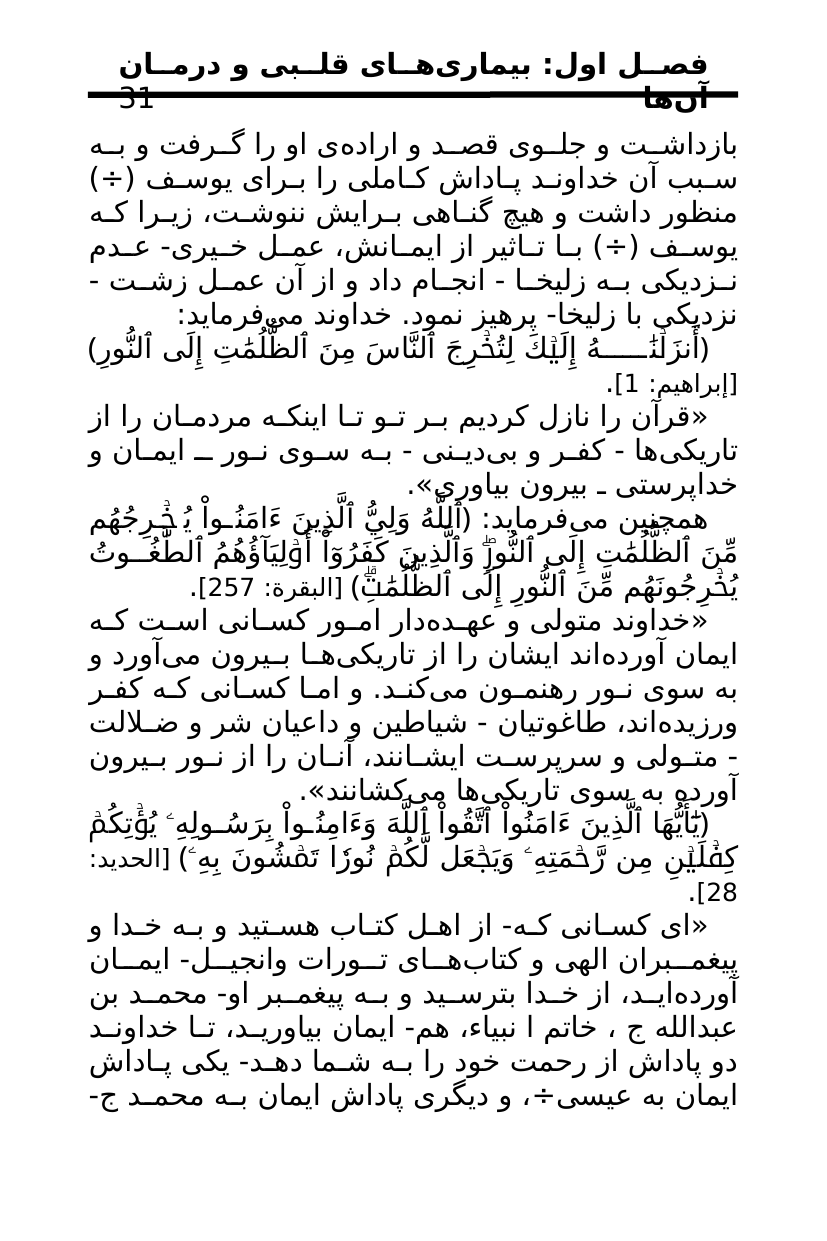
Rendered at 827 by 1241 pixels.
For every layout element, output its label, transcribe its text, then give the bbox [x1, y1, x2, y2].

text ﴿يَٰٓأَيُّهَا ٱلَّذِينَ ءَامَنُواْ ٱتَّقُواْ ٱللَّهَ وَءَامِنُواْ بِرَسُولِهِۦ يُؤۡتِكُمۡ كِفۡلَيۡنِ مِن رَّحۡمَتِهِۦ وَيَجۡعَل لَّكُمۡ نُورٗا تَمۡشُونَ بِهِۦ﴾ [الحدید: 28]. [89, 807, 738, 909]
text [89, 909, 738, 1112]
text ﴿أَنزَلۡنَٰهُ إِلَيۡكَ لِتُخۡرِجَ ٱلنَّاسَ مِنَ ٱلظُّلُمَٰتِ إِلَى ٱلنُّورِ﴾ [إبراهیم: 1]. [89, 331, 738, 399]
text همچنین می‌فرماید: ﴿ٱللَّهُ وَلِيُّ ٱلَّذِينَ ءَامَنُواْ يُخۡرِجُهُم مِّنَ ٱلظُّلُمَٰتِ إِلَى ٱلنُّورِۖ وَٱلَّذِينَ كَفَرُوٓاْ أَوۡلِيَآؤُهُمُ ٱلطَّٰغُوتُ يُخۡرِجُونَهُم مِّنَ ٱلنُّورِ إِلَى ٱلظُّلُمَٰتِۗ﴾ [البقرة: 257]. [89, 501, 738, 603]
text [89, 128, 738, 331]
text «قرآن را نازل کردیم بر تو تا اینکه مردمان را از تاریکی‌ها - کفر و بی‌دینی - به سوی نور ـ ایمان و خداپرستی ـ بیرون بیاوری». [89, 399, 738, 501]
text «خداوند متولی و عهده‌دار امور کسانی است که ایمان آورده‌اند ایشان را از تاریکی‌ها بیرون می‌آورد و به سوی نور رهنمون می‌کند. و اما کسانی که کفر ورزیده‌اند، طاغوتیان - شیاطین و داعیان شر و ضلالت - متولی و سرپرست ایشانند، آنان را از نور بیرون آورده به سوی تاریکی‌ها می‌کشانند». [89, 603, 738, 807]
